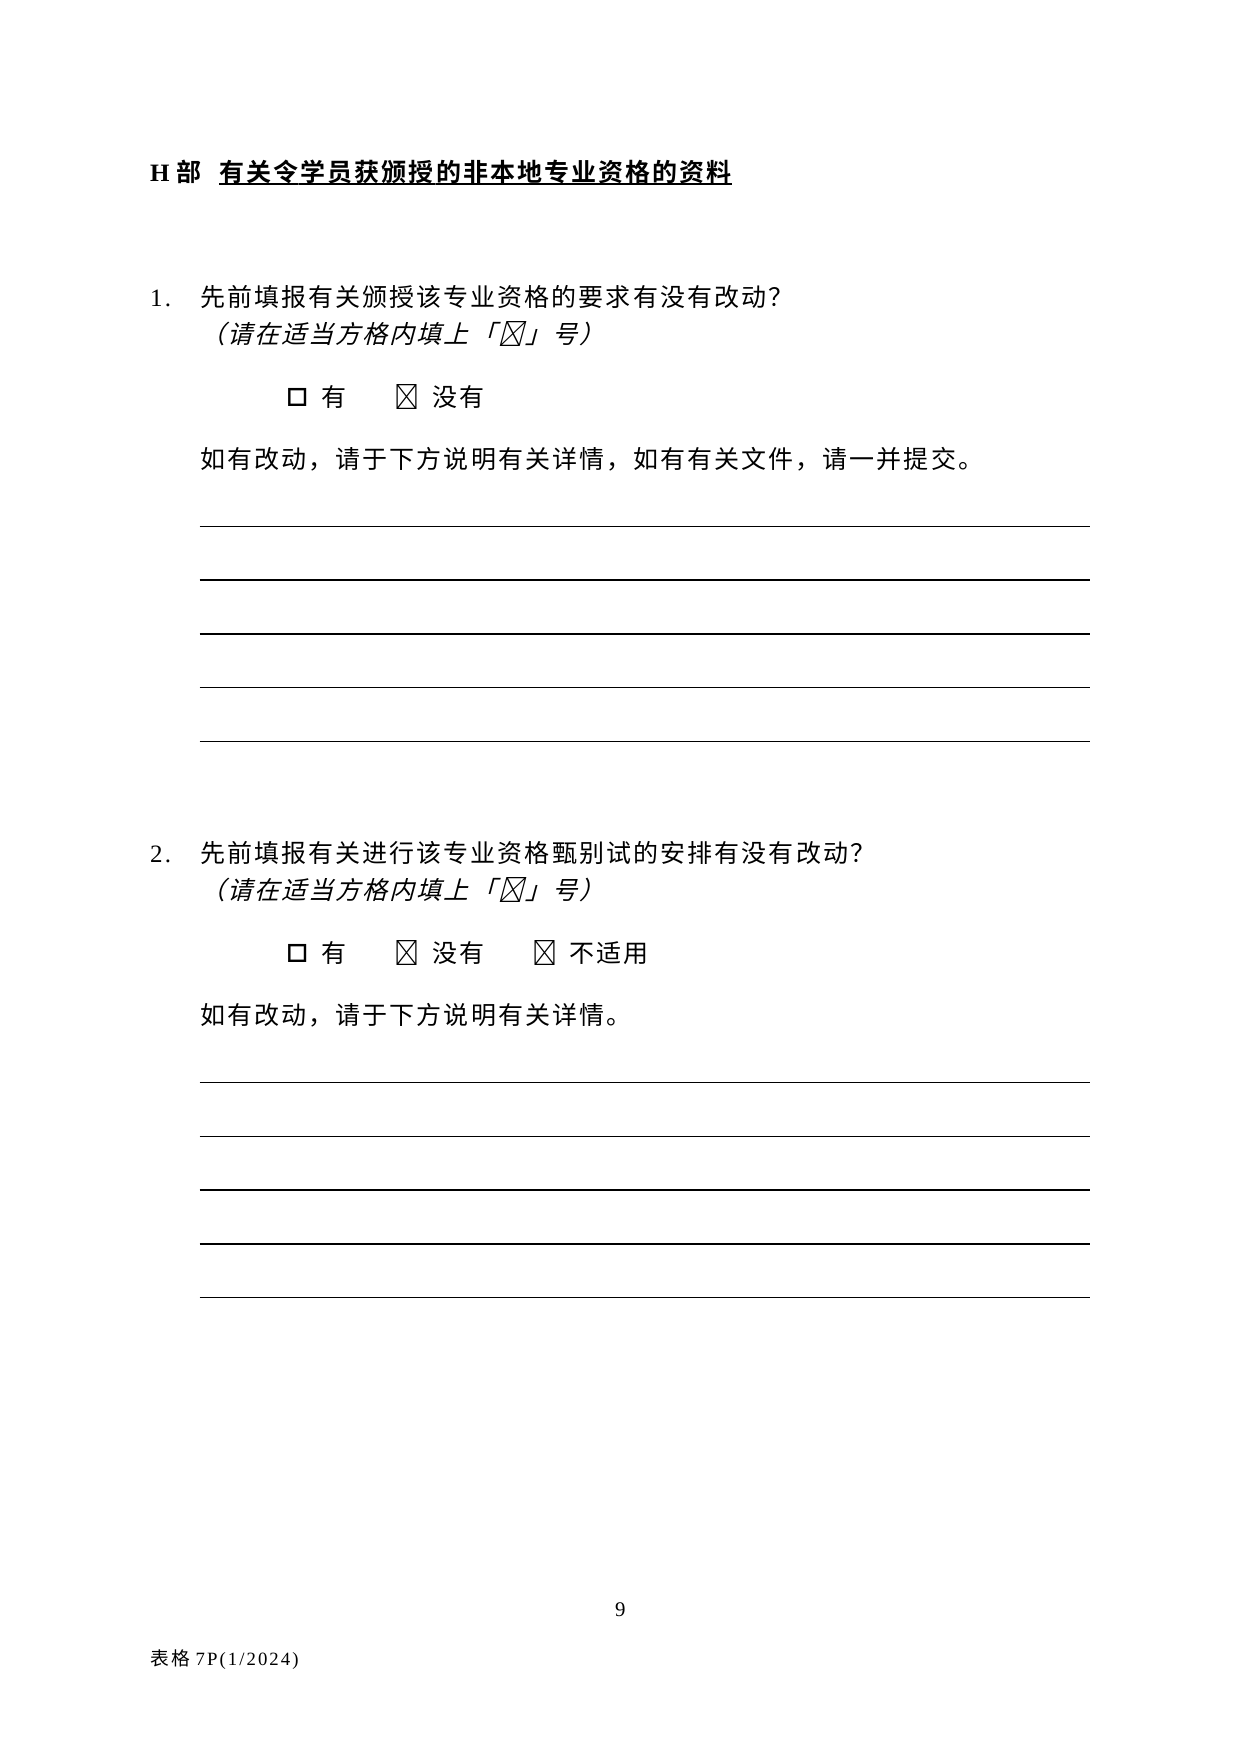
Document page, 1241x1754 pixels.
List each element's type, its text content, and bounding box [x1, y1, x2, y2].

text 1. 先前填报有关颁授该专业资格的要求有没有改动？ （请在适当方格内填上「」号） [150, 276, 1090, 351]
text 如有改动，请于下方说明有关详情。 [150, 994, 1090, 1032]
text 有 没有 [286, 376, 1090, 413]
text 如有改动，请于下方说明有关详情，如有有关文件，请一并提交。 [150, 438, 1090, 476]
text 2. 先前填报有关进行该专业资格甄别试的安排有没有改动？ （请在适当方格内填上「」号） [150, 832, 1090, 907]
text H部 有关令学员获颁授的非本地专业资格的资料 [150, 152, 1090, 188]
text 有 没有 不适用 [286, 932, 1090, 969]
